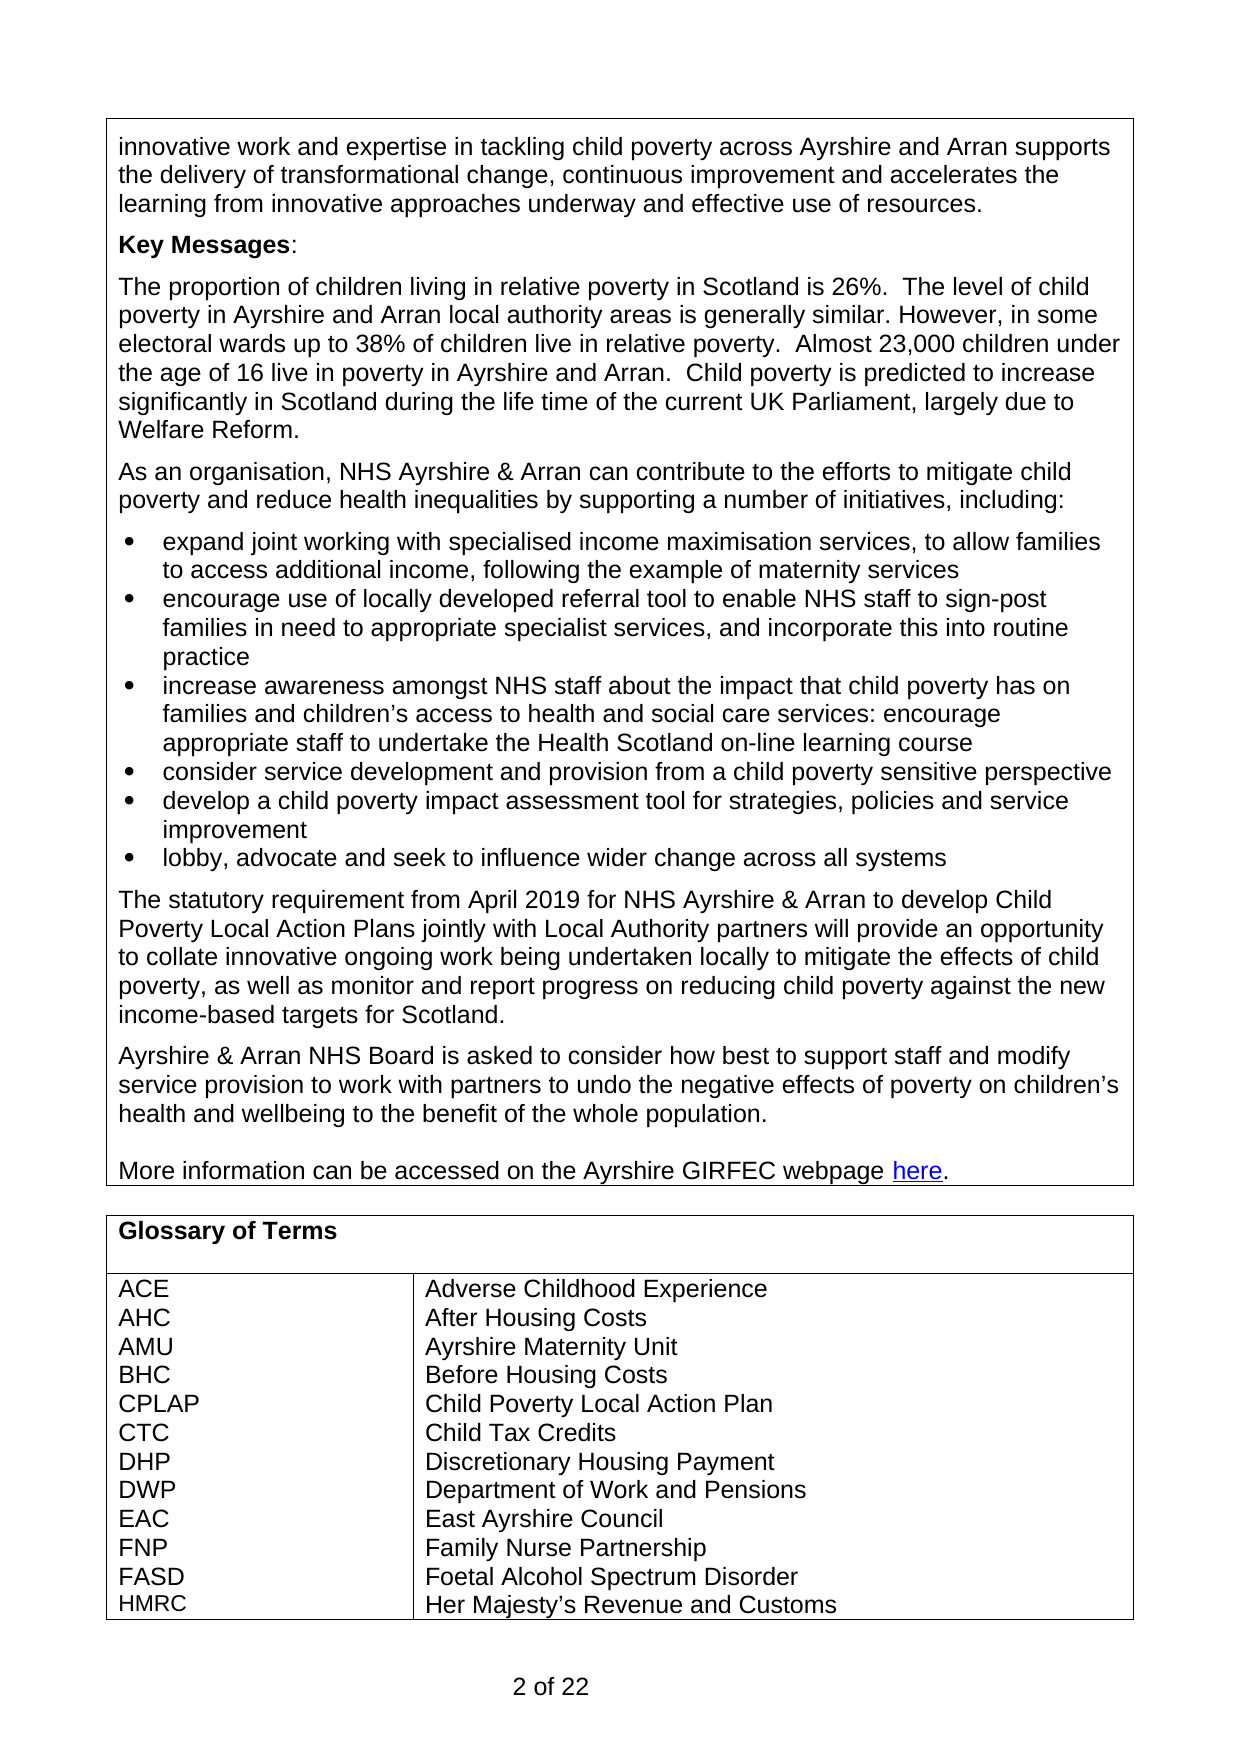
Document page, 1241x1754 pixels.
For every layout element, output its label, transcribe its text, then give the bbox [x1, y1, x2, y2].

table_header Glossary of Terms [107, 1216, 1133, 1273]
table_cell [107, 1274, 413, 1619]
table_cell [414, 1274, 1133, 1619]
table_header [107, 119, 1133, 1185]
